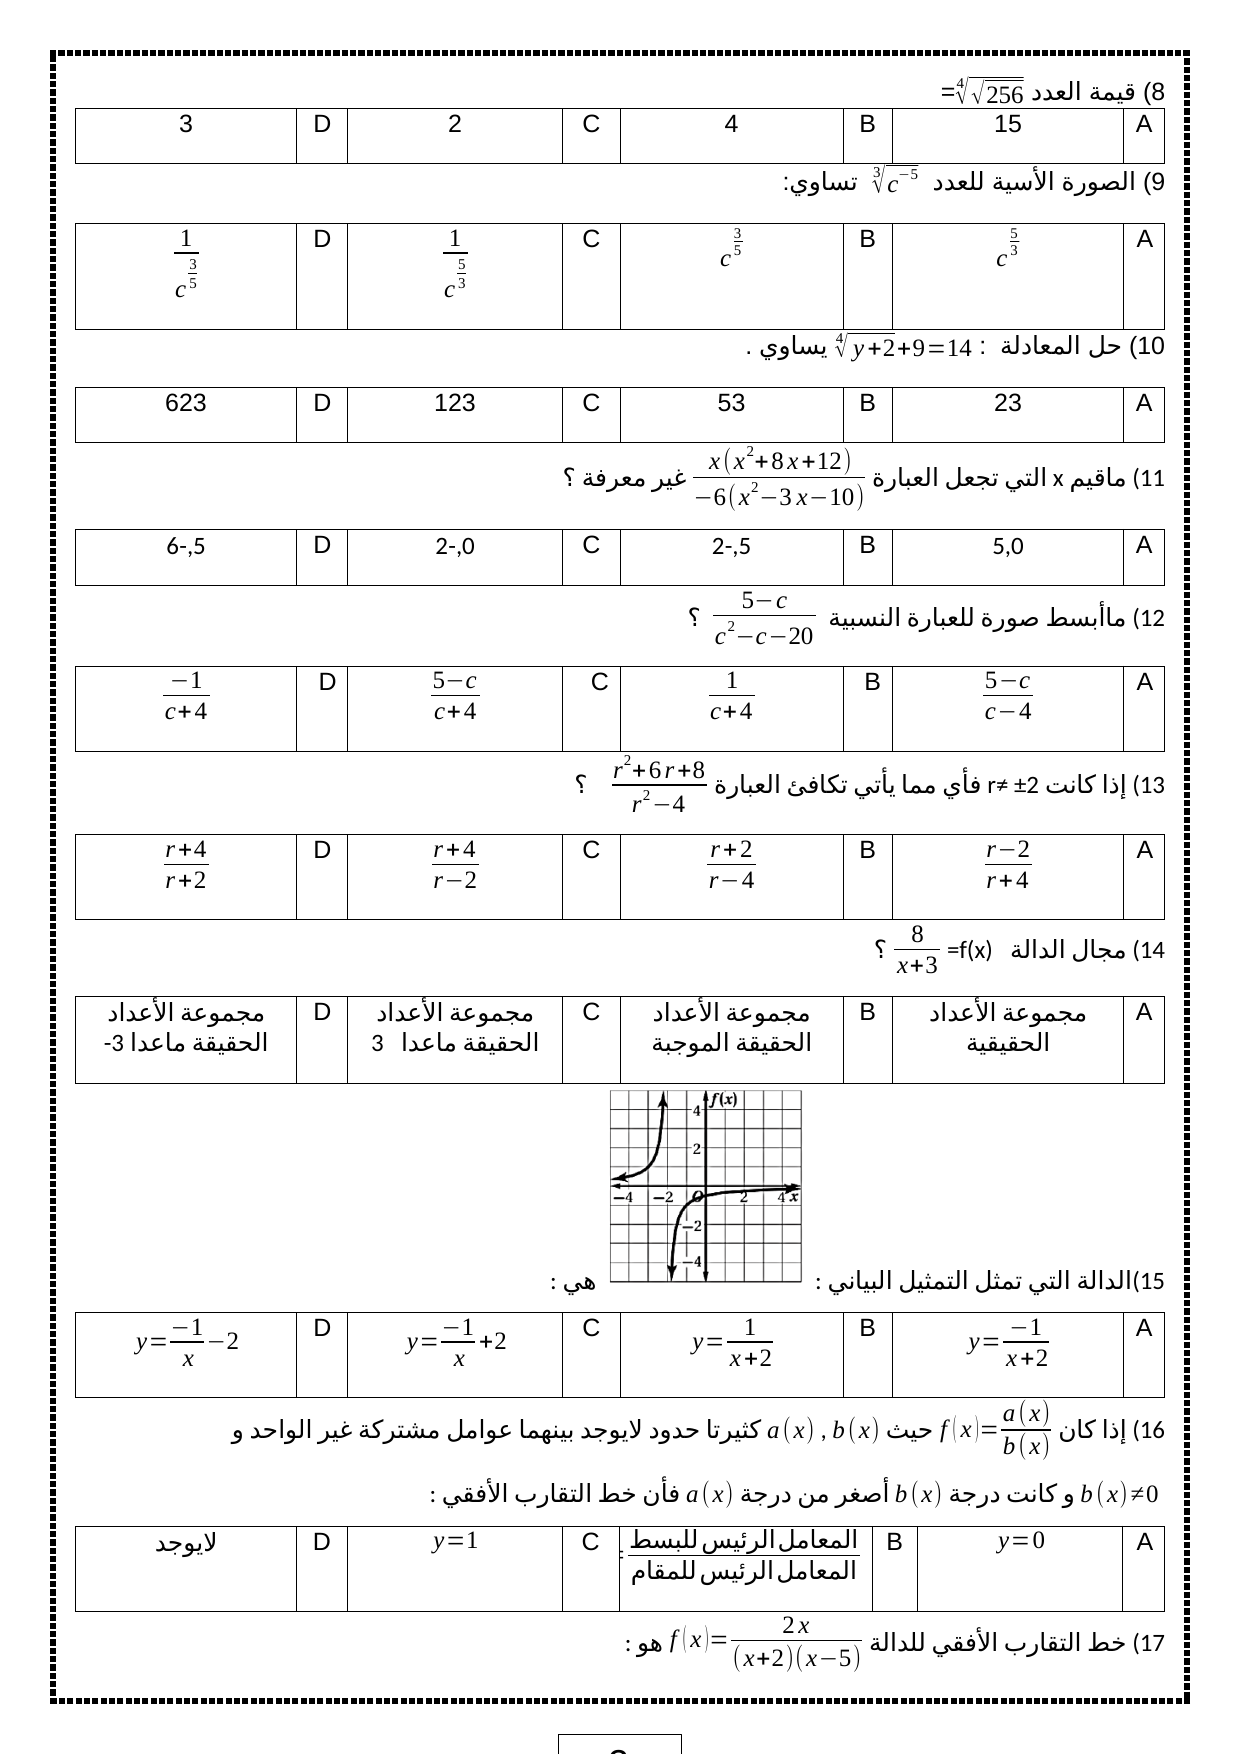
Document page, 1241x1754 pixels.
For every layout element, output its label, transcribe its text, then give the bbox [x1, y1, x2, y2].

text و كانت درجة أصغر من درجة فأن خط التقارب الأفقي : [75, 1478, 1165, 1509]
table_header B [844, 1313, 892, 1397]
table_header [348, 1527, 562, 1611]
table_header D [297, 109, 347, 163]
table_header [620, 1527, 872, 1611]
picture [601, 1084, 810, 1290]
table_header B [844, 835, 892, 919]
text 13) إذا كانت r≠ ±2 فأي مما يأتي تكافئ العبارة ؟ [75, 752, 1165, 818]
text 11) ماقيم x التي تجعل العبارة غير معرفة ؟ [75, 443, 1165, 512]
table_header مجموعة الأعداد الحقيقة ماعدا 3 [348, 997, 562, 1083]
table_header 623 [76, 388, 296, 442]
table_header 4 [621, 109, 843, 163]
table_header C [563, 1313, 620, 1397]
table_header [76, 1313, 296, 1397]
table_header D [297, 667, 347, 751]
table_header D [297, 530, 347, 585]
table_header [893, 835, 1123, 919]
text 16) إذا كان حيث , كثيرتا حدود لايوجد بينهما عوامل مشتركة غير الواحد و [75, 1398, 1165, 1462]
table_header 5,-6 [76, 530, 296, 585]
table_header [621, 835, 843, 919]
table_header 0,-2 [348, 530, 562, 585]
table_header 3 [76, 109, 296, 163]
table_header A [1124, 1313, 1164, 1397]
table_header B [844, 109, 892, 163]
text 15)الدالة التي تمثل التمثيل البياني : هي : [75, 1084, 1165, 1295]
table_header A [1124, 997, 1164, 1083]
table_header D [297, 1527, 347, 1611]
table_header A [1124, 835, 1164, 919]
text 12) ماأبسط صورة للعبارة النسبية ؟ [75, 586, 1165, 649]
table_header B [844, 224, 892, 328]
table_header C [563, 530, 620, 585]
table_header [621, 224, 843, 328]
table_header B [873, 1527, 917, 1611]
table_header C [563, 109, 620, 163]
table_header D [297, 388, 347, 442]
table_header D [297, 997, 347, 1083]
text 10) حل المعادلة : يساوي . [75, 330, 1165, 362]
table_header A [1124, 388, 1164, 442]
table_header C [563, 224, 620, 328]
table_header [348, 1313, 562, 1397]
table_header B [844, 388, 892, 442]
table_header A [1124, 667, 1164, 751]
table_header [76, 224, 296, 328]
table_header 23 [893, 388, 1123, 442]
table_header 123 [348, 388, 562, 442]
table_header مجموعة الأعداد الحقيقية [893, 997, 1123, 1083]
table_header B [844, 667, 892, 751]
table_header C [563, 835, 620, 919]
table_header [621, 667, 843, 751]
table_header [893, 1313, 1123, 1397]
table_header [621, 1313, 843, 1397]
table_header A [1124, 224, 1164, 328]
table_header C [563, 667, 620, 751]
table_header 5,0 [893, 530, 1123, 585]
table_header D [297, 835, 347, 919]
table_header B [844, 530, 892, 585]
table_header 2 [348, 109, 562, 163]
table_header 5,-2 [621, 530, 843, 585]
table_header B [844, 997, 892, 1083]
table_header [918, 1527, 1122, 1611]
table_header مجموعة الأعداد الحقيقة ماعدا 3- [76, 997, 296, 1083]
table_header [893, 224, 1123, 328]
table_header C [563, 997, 620, 1083]
text 8) قيمة العدد = [75, 75, 1165, 108]
table_header 15 [893, 109, 1123, 163]
table_header D [297, 1313, 347, 1397]
text 17) خط التقارب الأفقي للدالة هو : [75, 1612, 1165, 1673]
table_header 53 [621, 388, 843, 442]
table_header مجموعة الأعداد الحقيقة الموجبة [621, 997, 843, 1083]
text 14) مجال الدالة f(x)= ؟ [75, 920, 1165, 979]
table_header [76, 667, 296, 751]
table_header [76, 835, 296, 919]
table_header C [563, 388, 620, 442]
table_header [348, 224, 562, 328]
table_header C [563, 1527, 619, 1611]
table_header D [297, 224, 347, 328]
table_header [348, 667, 562, 751]
table_header [893, 667, 1123, 751]
table_header A [1124, 109, 1164, 163]
table_header [348, 835, 562, 919]
table_header لايوجد [76, 1527, 296, 1611]
text 9) الصورة الأسية للعدد تساوي: [75, 164, 1165, 198]
table_header A [1123, 1527, 1164, 1611]
table_header A [1124, 530, 1164, 585]
